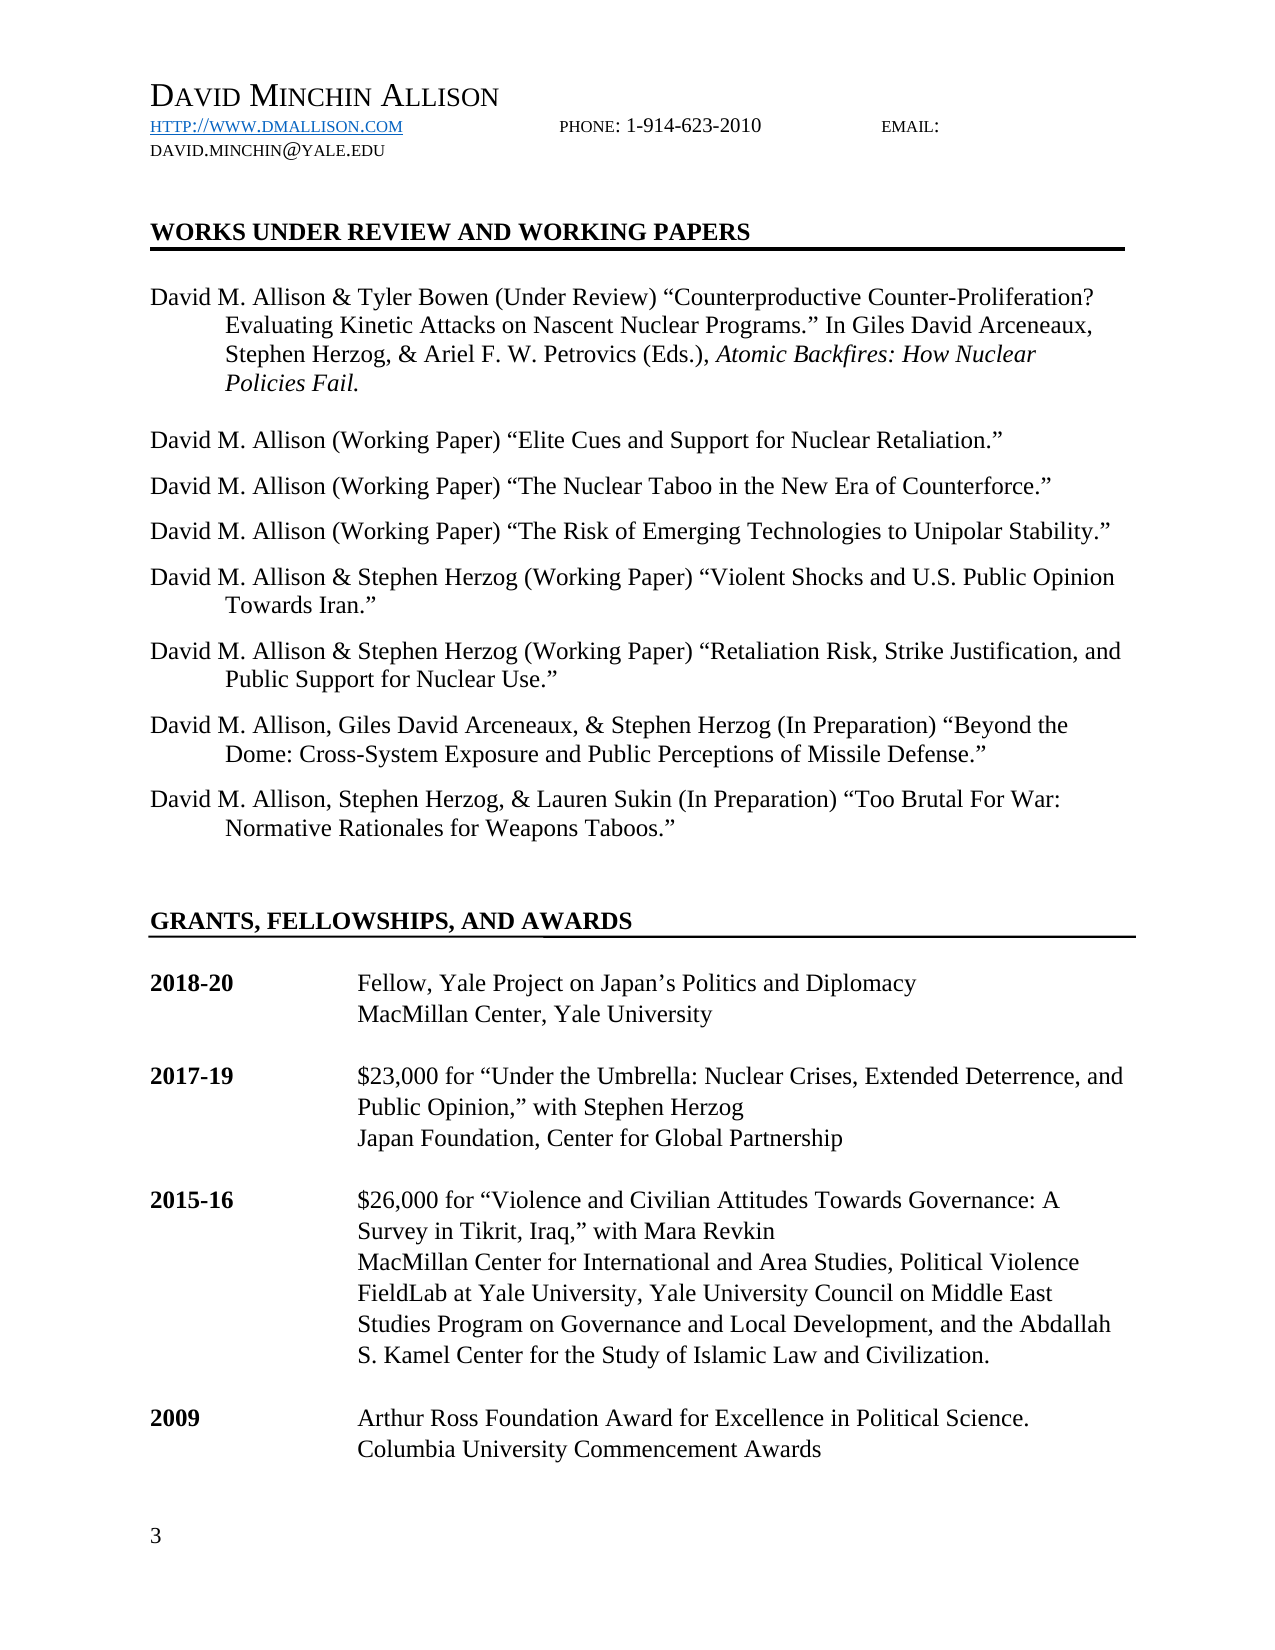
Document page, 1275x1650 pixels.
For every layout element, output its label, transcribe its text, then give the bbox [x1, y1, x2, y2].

text David M. Allison & Tyler Bowen (Under Review) “Counterproductive Counter-Proliferation? Evaluating Kinetic Attacks on Nascent Nuclear Programs.” In Giles David Arceneaux, Stephen Herzog, & Ariel F. W. Petrovics (Eds.), Atomic Backfires: How Nuclear Policies Fail. [150, 282, 1125, 397]
text 2015-16 $26,000 for “Violence and Civilian Attitudes Towards Governance: A Survey in Tikrit, Iraq,” with Mara Revkin [150, 1185, 1125, 1245]
text 2009 Arthur Ross Foundation Award for Excellence in Political Science. [150, 1403, 1125, 1431]
text David M. Allison & Stephen Herzog (Working Paper) “Retaliation Risk, Strike Justification, and Public Support for Nuclear Use.” [150, 636, 1125, 693]
text David M. Allison (Working Paper) “The Nuclear Taboo in the New Era of Counterforce.” [150, 471, 1125, 499]
text WORKS UNDER REVIEW AND WORKING PAPERS [150, 217, 1125, 247]
text David M. Allison, Giles David Arceneaux, & Stephen Herzog (In Preparation) “Beyond the Dome: Cross-System Exposure and Public Perceptions of Missile Defense.” [150, 710, 1125, 767]
text MacMillan Center, Yale University [357, 999, 1125, 1028]
text David M. Allison (Working Paper) “Elite Cues and Support for Nuclear Retaliation.” [150, 425, 1125, 454]
text MacMillan Center for International and Area Studies, Political Violence FieldLab at Yale University, Yale University Council on Middle East Studies Program on Governance and Local Development, and the Abdallah S. Kamel Center for the Study of Islamic Law and Civilization. [357, 1247, 1125, 1369]
text David M. Allison, Stephen Herzog, & Lauren Sukin (In Preparation) “Too Brutal For War: Normative Rationales for Weapons Taboos.” [150, 784, 1125, 842]
text David M. Allison & Stephen Herzog (Working Paper) “Violent Shocks and U.S. Public Opinion Towards Iran.” [150, 562, 1125, 619]
text GRANTS, FELLOWSHIPS, AND AWARDS [150, 906, 1125, 935]
text 2018-20 Fellow, Yale Project on Japan’s Politics and Diplomacy [150, 968, 1125, 997]
text Columbia University Commencement Awards [150, 1434, 1125, 1462]
text David M. Allison (Working Paper) “The Risk of Emerging Technologies to Unipolar Stability.” [150, 516, 1125, 545]
text Japan Foundation, Center for Global Partnership [357, 1123, 1125, 1152]
text 2017-19 $23,000 for “Under the Umbrella: Nuclear Crises, Extended Deterrence, and Public Opinion,” with Stephen Herzog [150, 1061, 1125, 1121]
